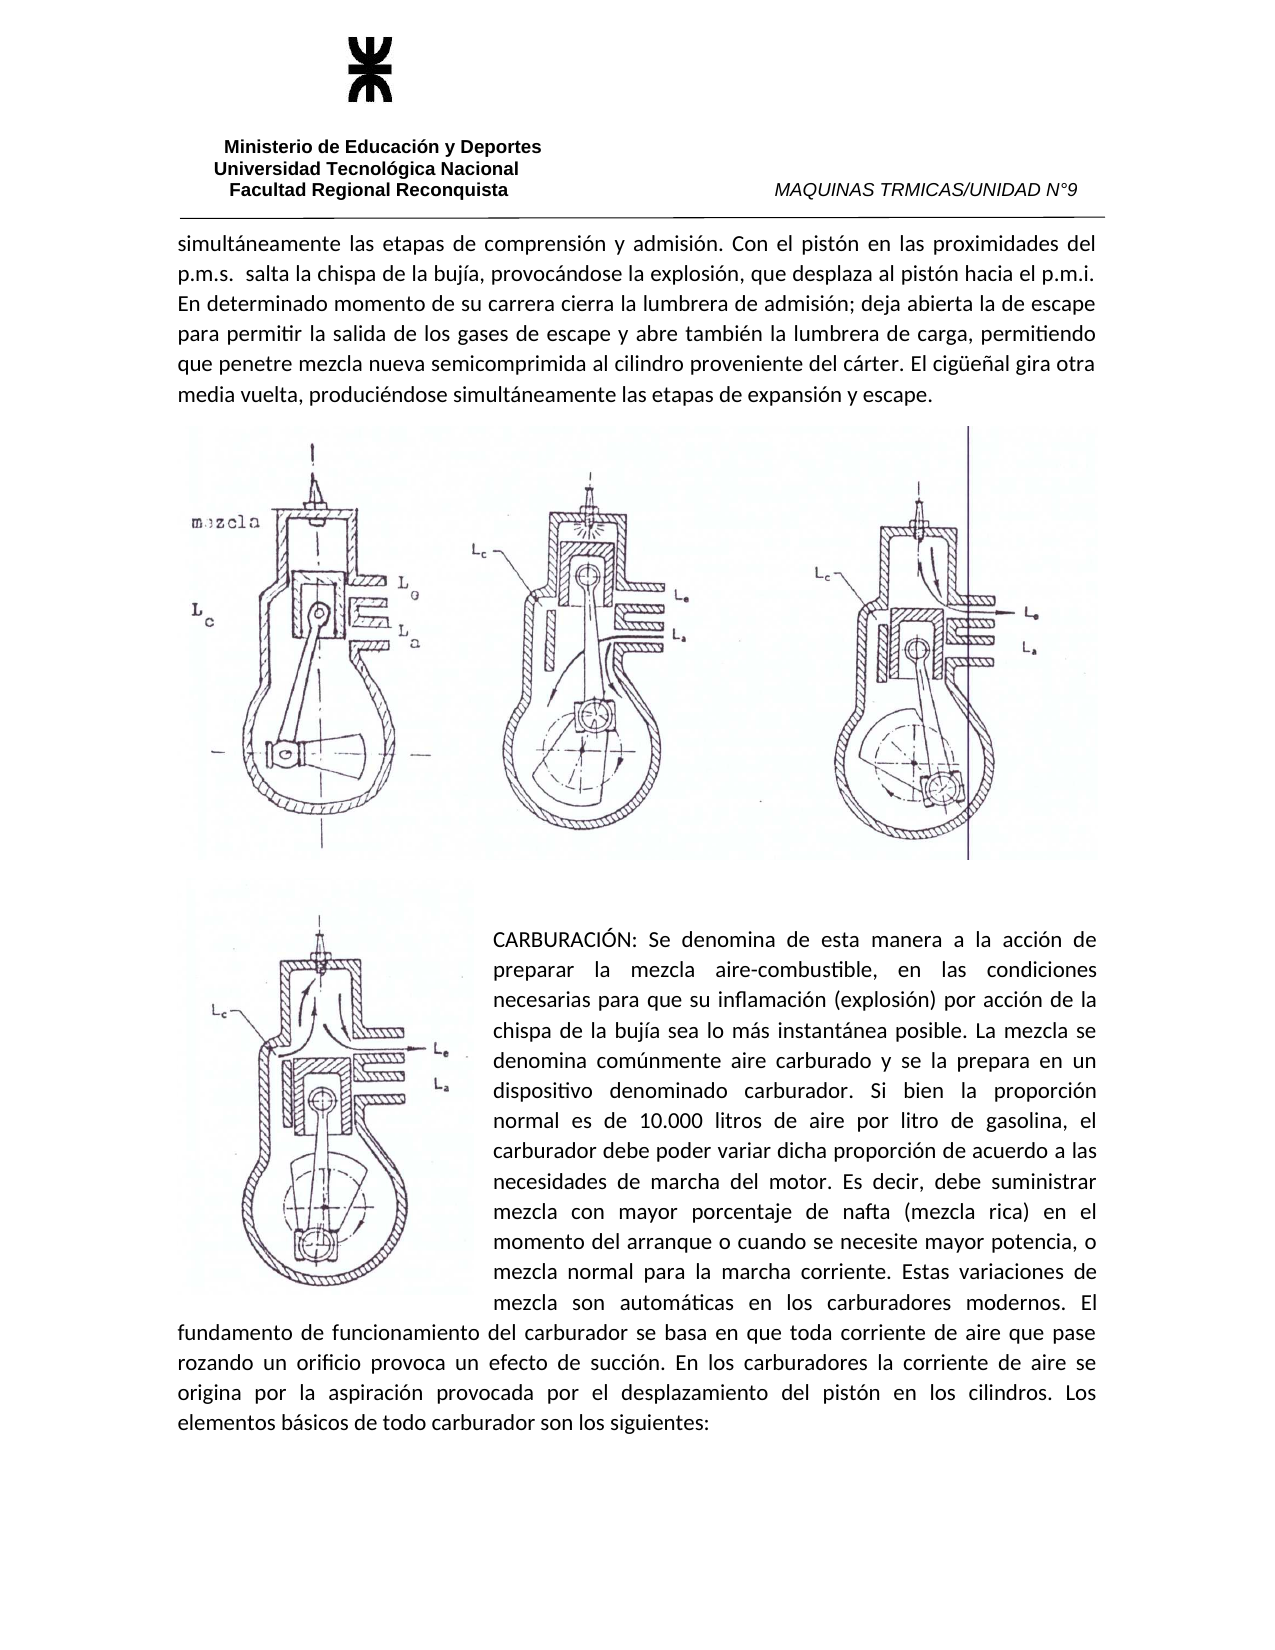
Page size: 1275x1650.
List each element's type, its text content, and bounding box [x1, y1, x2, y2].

picture [333, 28, 409, 104]
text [177, 229, 1098, 408]
text CARBURACIÓN: Se denomina de esta manera a la acción de preparar la mezcla aire-combustible, en las condiciones necesarias para que su inflamación (explosión) por acción de la chispa de la bujía sea lo más instantánea posible. La mezcla se denomina comúnmente aire carburado y se la prepara en un dispositivo denominado carburador. Si bien la proporción normal es de 10.000 litros de aire por litro de gasolina, el carburador debe poder variar dicha proporción de acuerdo a las necesidades de marcha del motor. Es decir, debe suministrar mezcla con mayor porcentaje de nafta (mezcla rica) en el momento del arranque o cuando se necesite mayor potencia, o mezcla normal para la marcha corriente. Estas variaciones de mezcla son automáticas en los carburadores modernos. El fundamento de funcionamiento del carburador se basa en que toda corriente de aire que pase rozando un orificio provoca un efecto de succión. En los carburadores la corriente de aire se origina por la aspiración provocada por el desplazamiento del pistón en los cilindros. Los elementos básicos de todo carburador son los siguientes: [177, 925, 1098, 1437]
